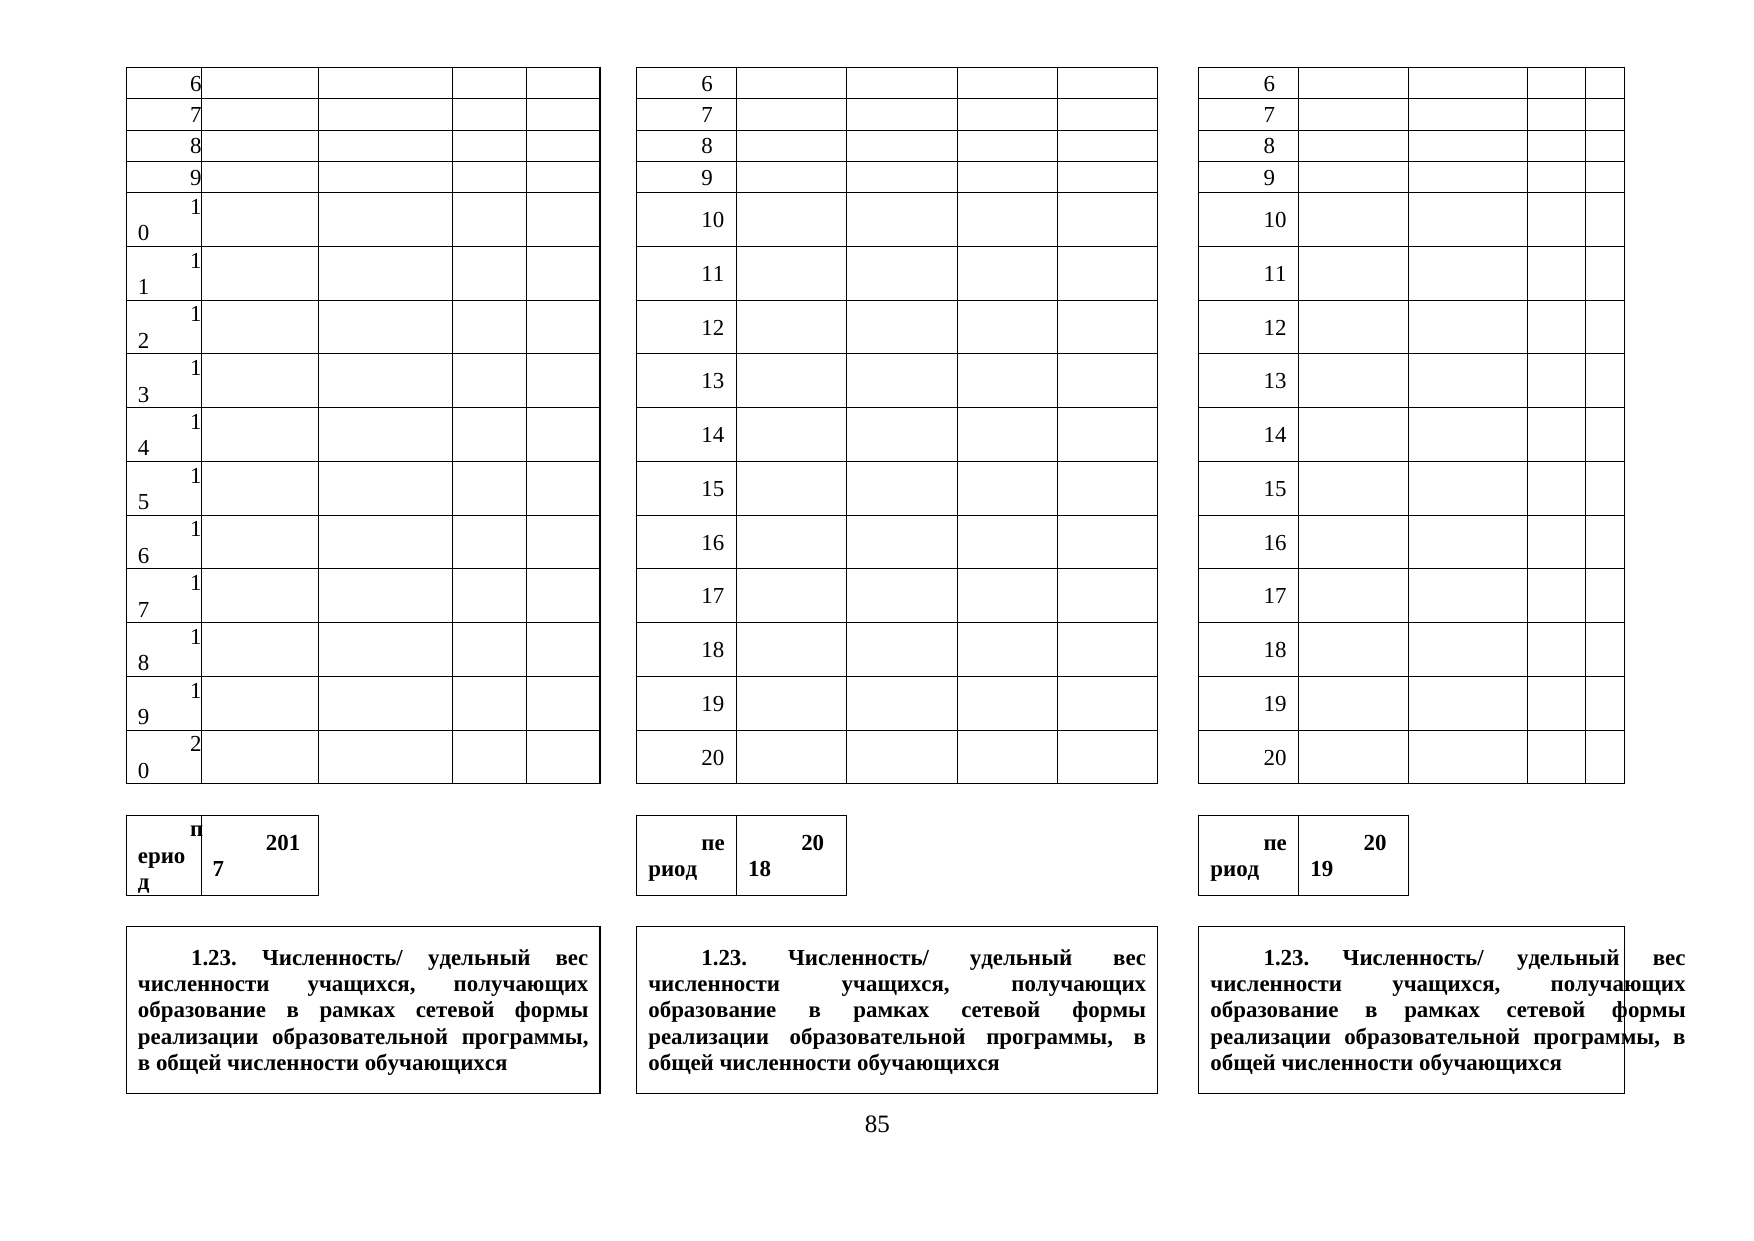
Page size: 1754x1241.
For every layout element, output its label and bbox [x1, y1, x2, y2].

table_header [118, 59, 1624, 1102]
table_header [1624, 59, 1754, 1102]
